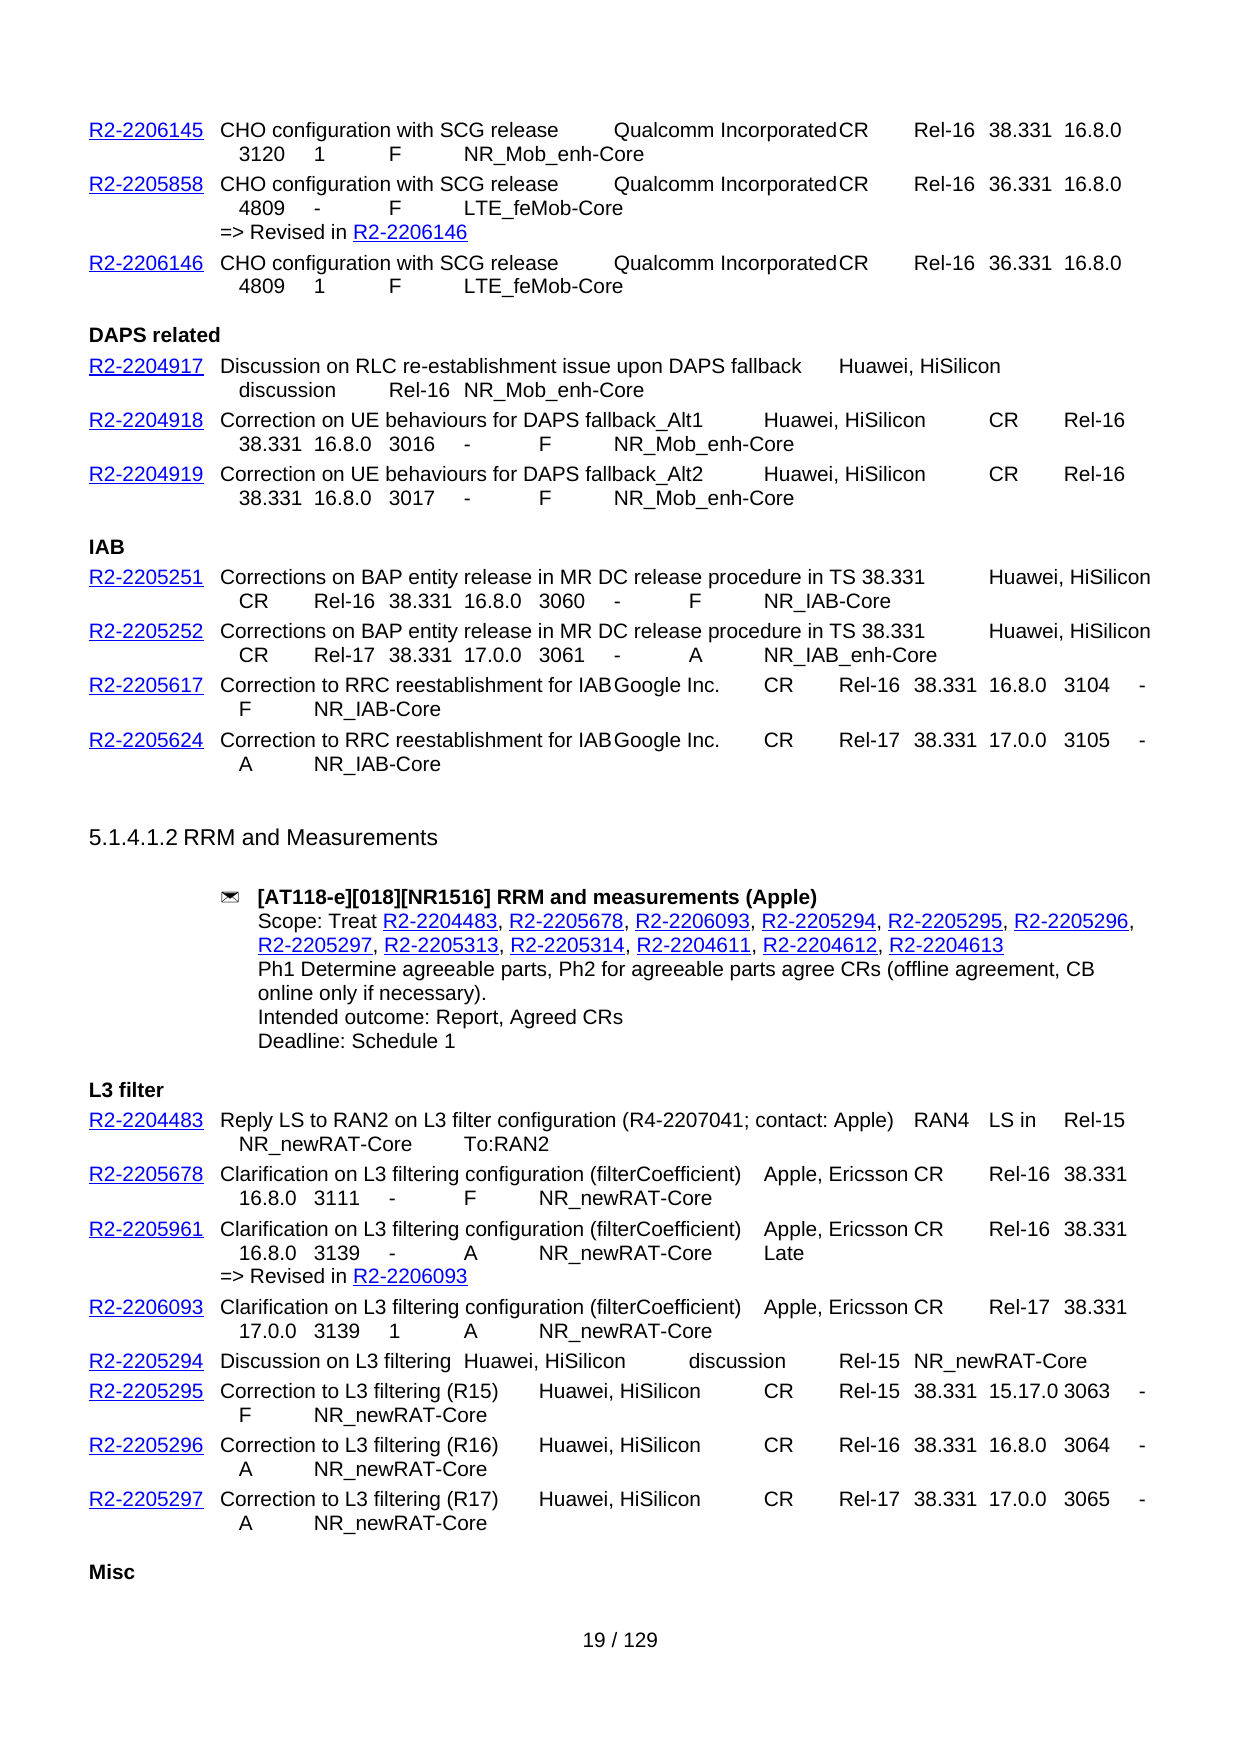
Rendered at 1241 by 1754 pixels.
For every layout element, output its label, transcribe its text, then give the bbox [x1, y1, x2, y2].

text => Revised in R2-2206093 [220, 1264, 1152, 1288]
text Deadline: Schedule 1 [220, 1029, 1152, 1053]
title R2-2204919 Correction on UE behaviours for DAPS fallback_Alt2 Huawei, HiSilicon CR Rel-16 38.331 16.8.0 3017 - F NR_Mob_enh-Core [89, 462, 1152, 510]
title R2-2205961 Clarification on L3 filtering configuration (filterCoefficient) Apple, Ericsson CR Rel-16 38.331 16.8.0 3139 - A NR_newRAT-Core Late [89, 1216, 1152, 1264]
title R2-2205294 Discussion on L3 filtering Huawei, HiSilicon discussion Rel-15 NR_newRAT-Core [89, 1349, 1152, 1373]
title R2-2204917 Discussion on RLC re-establishment issue upon DAPS fallback Huawei, HiSilicon discussion Rel-16 NR_Mob_enh-Core [89, 353, 1152, 401]
title R2-2206146 CHO configuration with SCG release Qualcomm Incorporated CR Rel-16 36.331 16.8.0 4809 1 F LTE_feMob-Core [89, 250, 1152, 298]
subtitle 5.1.4.1.2 RRM and Measurements [89, 824, 1152, 851]
title R2-2205858 CHO configuration with SCG release Qualcomm Incorporated CR Rel-16 36.331 16.8.0 4809 - F LTE_feMob-Core [89, 172, 1152, 220]
text DAPS related [89, 323, 1152, 347]
title R2-2205678 Clarification on L3 filtering configuration (filterCoefficient) Apple, Ericsson CR Rel-16 38.331 16.8.0 3111 - F NR_newRAT-Core [89, 1162, 1152, 1210]
text Misc [89, 1560, 1152, 1584]
title R2-2205624 Correction to RRC reestablishment for IAB Google Inc. CR Rel-17 38.331 17.0.0 3105 - A NR_IAB-Core [89, 727, 1152, 775]
text L3 filter [89, 1078, 1152, 1102]
text IAB [89, 535, 1152, 559]
text Intended outcome: Report, Agreed CRs [220, 1005, 1152, 1029]
title R2-2205297 Correction to L3 filtering (R17) Huawei, HiSilicon CR Rel-17 38.331 17.0.0 3065 - A NR_newRAT-Core [89, 1487, 1152, 1535]
title R2-2205296 Correction to L3 filtering (R16) Huawei, HiSilicon CR Rel-16 38.331 16.8.0 3064 - A NR_newRAT-Core [89, 1433, 1152, 1481]
title R2-2205252 Corrections on BAP entity release in MR DC release procedure in TS 38.331 Huawei, HiSilicon CR Rel-17 38.331 17.0.0 3061 - A NR_IAB_enh-Core [89, 619, 1152, 667]
text Scope: Treat R2-2204483, R2-2205678, R2-2206093, R2-2205294, R2-2205295, R2-2205296, R2-2205297, R2-2205313, R2-2205314, R2-2204611, R2-2204612, R2-2204613 [220, 909, 1152, 957]
title R2-2204483 Reply LS to RAN2 on L3 filter configuration (R4-2207041; contact: Apple) RAN4 LS in Rel-15 NR_newRAT-Core To:RAN2 [89, 1108, 1152, 1156]
text => Revised in R2-2206146 [220, 220, 1152, 244]
title R2-2204918 Correction on UE behaviours for DAPS fallback_Alt1 Huawei, HiSilicon CR Rel-16 38.331 16.8.0 3016 - F NR_Mob_enh-Core [89, 408, 1152, 456]
title R2-2206145 CHO configuration with SCG release Qualcomm Incorporated CR Rel-16 38.331 16.8.0 3120 1 F NR_Mob_enh-Core [89, 118, 1152, 166]
text Ph1 Determine agreeable parts, Ph2 for agreeable parts agree CRs (offline agreement, CB online only if necessary). [220, 957, 1152, 1005]
title R2-2205295 Correction to L3 filtering (R15) Huawei, HiSilicon CR Rel-15 38.331 15.17.0 3063 - F NR_newRAT-Core [89, 1379, 1152, 1427]
text [AT118-e][018][NR1516] RRM and measurements (Apple) [220, 885, 1152, 909]
title R2-2205251 Corrections on BAP entity release in MR DC release procedure in TS 38.331 Huawei, HiSilicon CR Rel-16 38.331 16.8.0 3060 - F NR_IAB-Core [89, 565, 1152, 613]
title R2-2206093 Clarification on L3 filtering configuration (filterCoefficient) Apple, Ericsson CR Rel-17 38.331 17.0.0 3139 1 A NR_newRAT-Core [89, 1294, 1152, 1342]
title R2-2205617 Correction to RRC reestablishment for IAB Google Inc. CR Rel-16 38.331 16.8.0 3104 - F NR_IAB-Core [89, 673, 1152, 721]
